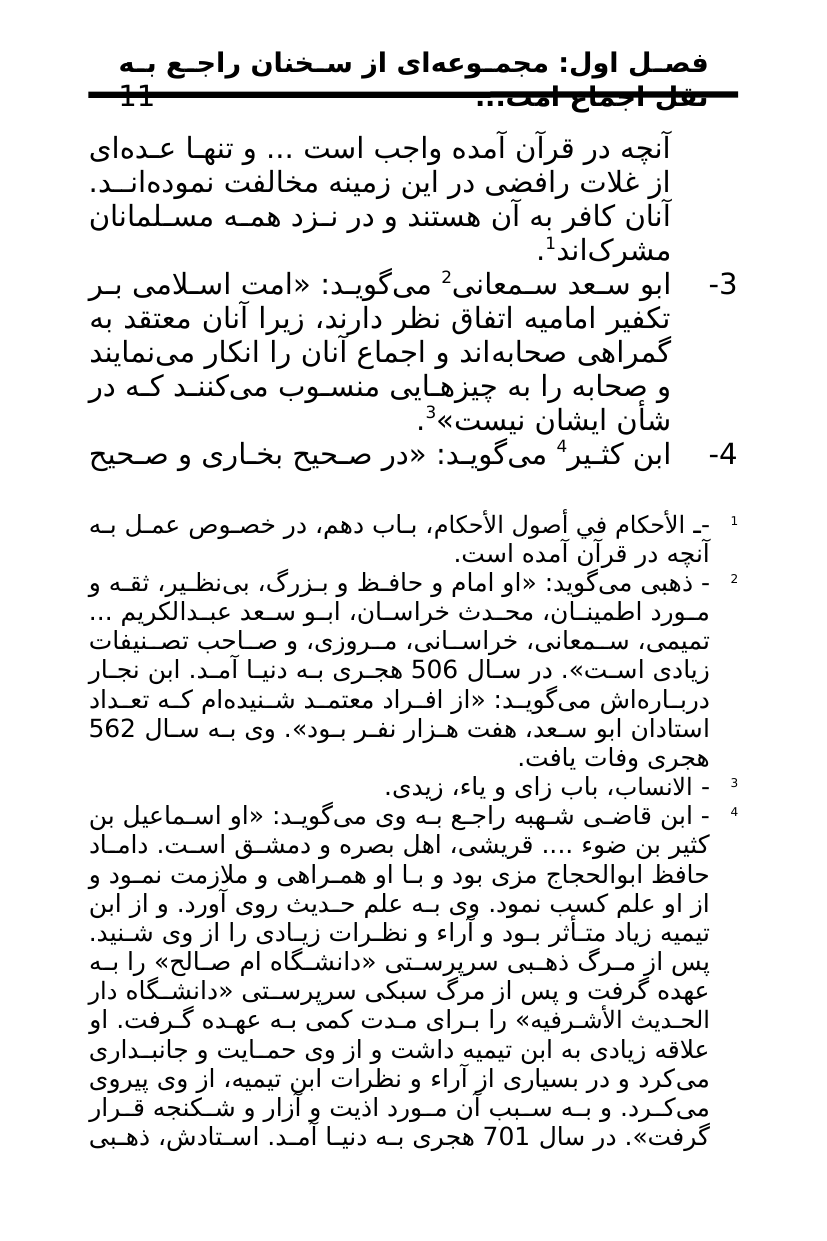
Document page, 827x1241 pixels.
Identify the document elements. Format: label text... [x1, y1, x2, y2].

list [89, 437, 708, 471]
list ابن حزم ظاهری می‌گوید: «در بین هیچیک از فِرَق منتسب به اسلام اختلافی نیست که عمل به آنچه در قرآن آمده واجب است ... و تنها عده‌ای از غلات رافضی در این زمینه مخالفت نموده‌اند. آنان کافر به آن هستند و در نزد همه مسلمانان مشرک‌اند. [89, 132, 708, 267]
list ابو سعد سمعانی می‌گوید: «امت اسلامی بر تکفیر امامیه اتفاق نظر دارند، زیرا آنان معتقد به گمراهی صحابه‌اند و اجماع آنان را انکار می‌نمایند و صحابه را به چیزهایی منسوب می‌کنند که در شأن ایشان نیست». [89, 267, 708, 437]
